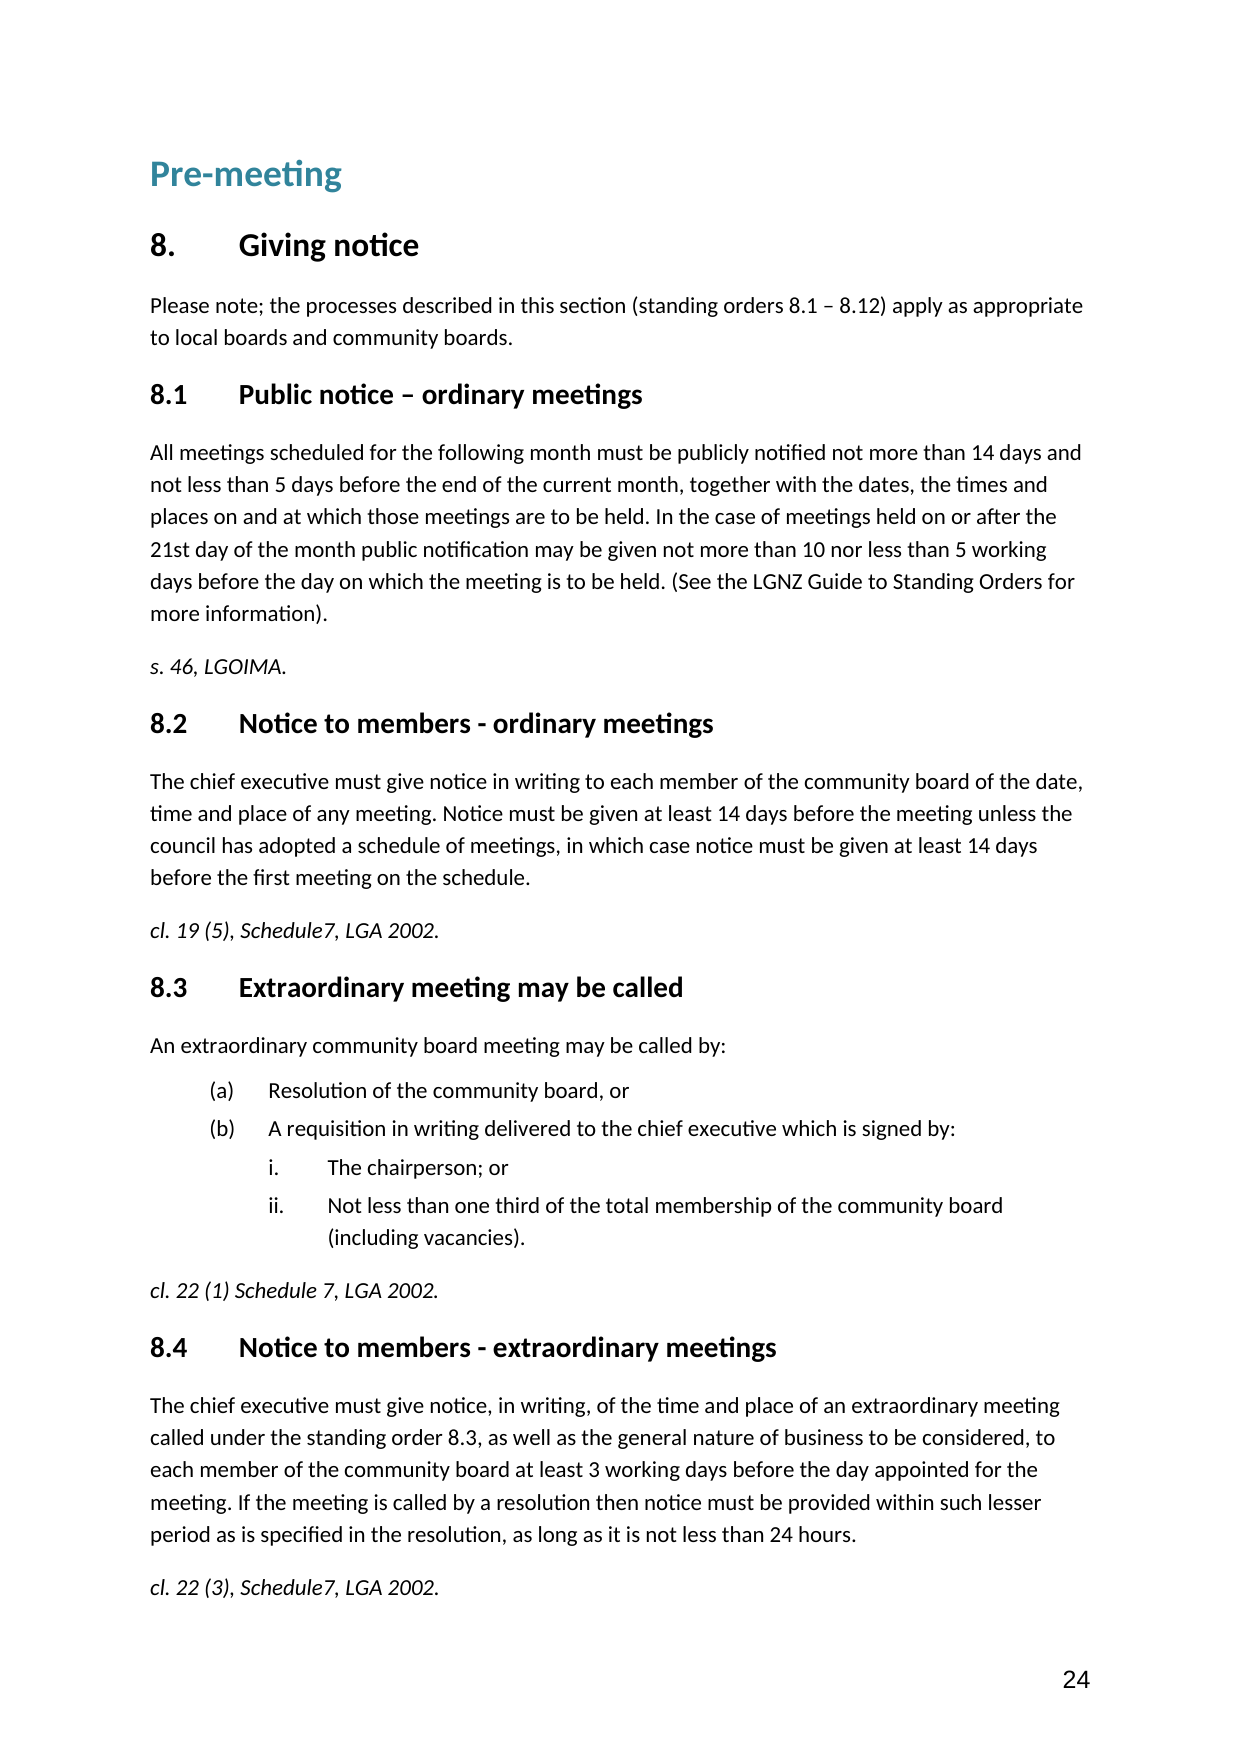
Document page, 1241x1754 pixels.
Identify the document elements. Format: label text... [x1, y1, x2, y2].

text Please note; the processes described in this section (standing orders 8.1 – 8.12) apply as appropriate to local boards and community boards. [150, 291, 1090, 351]
text All meetings scheduled for the following month must be publicly notified not more than 14 days and not less than 5 days before the end of the current month, together with the dates, the times and places on and at which those meetings are to be held. In the case of meetings held on or after the 21st day of the month public notification may be given not more than 10 nor less than 5 working days before the day on which the meeting is to be held. (See the LGNZ Guide to Standing Orders for more information). [150, 438, 1090, 627]
list Resolution of the community board, or [209, 1076, 1090, 1104]
subtitle Pre-meeting [150, 150, 1090, 196]
list A requisition in writing delivered to the chief executive which is signed by: [209, 1114, 1090, 1142]
subtitle Giving notice [150, 223, 1090, 264]
text An extraordinary community board meeting may be called by: [150, 1031, 1090, 1059]
subtitle Extraordinary meeting may be called [150, 969, 1090, 1005]
text The chief executive must give notice, in writing, of the time and place of an extraordinary meeting called under the standing order 8.3, as well as the general nature of business to be considered, to each member of the community board at least 3 working days before the day appointed for the meeting. If the meeting is called by a resolution then notice must be provided within such lesser period as is specified in the resolution, as long as it is not less than 24 hours. [150, 1391, 1090, 1548]
text s. 46, LGOIMA. [150, 652, 1090, 680]
list Not less than one third of the total membership of the community board (including vacancies). [268, 1191, 1090, 1251]
text The chief executive must give notice in writing to each member of the community board of the date, time and place of any meeting. Notice must be given at least 14 days before the meeting unless the council has adopted a schedule of meetings, in which case notice must be given at least 14 days before the first meeting on the schedule. [150, 767, 1090, 891]
subtitle Notice to members - ordinary meetings [150, 705, 1090, 741]
text cl. 22 (3), Schedule7, LGA 2002. [150, 1573, 1090, 1601]
text cl. 19 (5), Schedule7, LGA 2002. [150, 916, 1090, 944]
text cl. 22 (1) Schedule 7, LGA 2002. [150, 1276, 1090, 1304]
subtitle Public notice – ordinary meetings [150, 376, 1090, 412]
list The chairperson; or [268, 1153, 1090, 1181]
subtitle Notice to members - extraordinary meetings [150, 1329, 1090, 1365]
